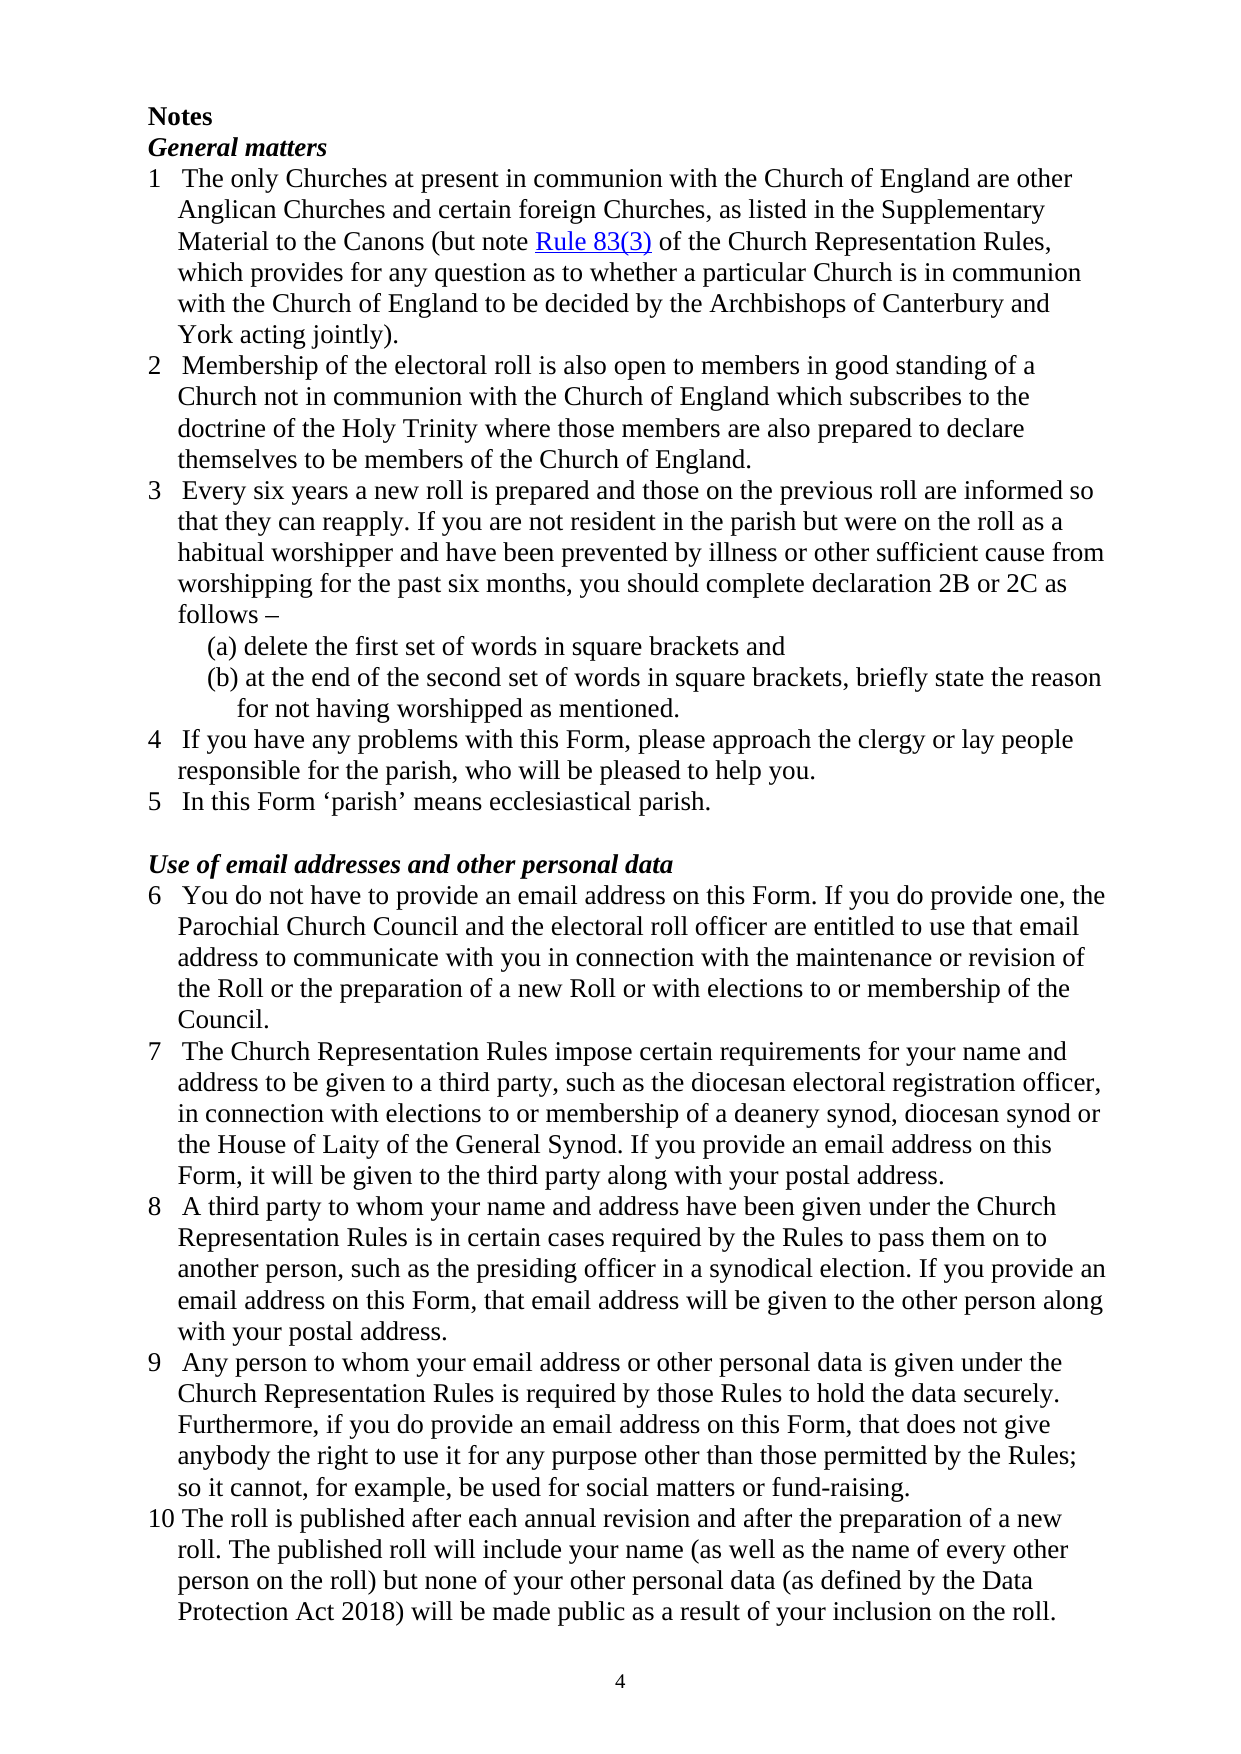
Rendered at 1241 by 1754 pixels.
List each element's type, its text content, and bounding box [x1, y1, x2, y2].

text 9 Any person to whom your email address or other personal data is given under the Church Representation Rules is required by those Rules to hold the data securely. Furthermore, if you do provide an email address on this Form, that does not give anybody the right to use it for any purpose other than those permitted by the Rules; so it cannot, for example, be used for social matters or fund-raising. [148, 1346, 1107, 1502]
text 6 You do not have to provide an email address on this Form. If you do provide one, the Parochial Church Council and the electoral roll officer are entitled to use that email address to communicate with you in connection with the maintenance or revision of the Roll or the preparation of a new Roll or with elections to or membership of the Council. [148, 879, 1107, 1034]
text Use of email addresses and other personal data [148, 848, 1107, 879]
text 1 The only Churches at present in communion with the Church of England are other Anglican Churches and certain foreign Churches, as listed in the Supplementary Material to the Canons (but note Rule 83(3) of the Church Representation Rules, which provides for any question as to whether a particular Church is in communion with the Church of England to be decided by the Archbishops of Canterbury and York acting jointly). [148, 162, 1107, 349]
text General matters [148, 131, 1107, 162]
text 3 Every six years a new roll is prepared and those on the previous roll are informed so that they can reapply. If you are not resident in the parish but were on the roll as a habitual worshipper and have been prevented by illness or other sufficient cause from worshipping for the past six months, you should complete declaration 2B or 2C as follows – [148, 474, 1107, 630]
text (b) at the end of the second set of words in square brackets, briefly state the reason for not having worshipped as mentioned. [207, 661, 1107, 723]
text 8 A third party to whom your name and address have been given under the Church Representation Rules is in certain cases required by the Rules to pass them on to another person, such as the presiding officer in a synodical election. If you provide an email address on this Form, that email address will be given to the other person along with your postal address. [148, 1190, 1107, 1346]
text (a) delete the first set of words in square brackets and [207, 630, 1107, 661]
text 5 In this Form ‘parish’ means ecclesiastical parish. [148, 785, 1107, 817]
text 10 The roll is published after each annual revision and after the preparation of a new roll. The published roll will include your name (as well as the name of every other person on the roll) but none of your other personal data (as defined by the Data Protection Act 2018) will be made public as a result of your inclusion on the roll. [148, 1502, 1107, 1626]
text 7 The Church Representation Rules impose certain requirements for your name and address to be given to a third party, such as the diocesan electoral registration officer, in connection with elections to or membership of a deanery synod, diocesan synod or the House of Laity of the General Synod. If you provide an email address on this Form, it will be given to the third party along with your postal address. [148, 1034, 1107, 1190]
text 4 If you have any problems with this Form, please approach the clergy or lay people responsible for the parish, who will be pleased to help you. [148, 723, 1107, 785]
text Notes [148, 100, 1107, 131]
text 2 Membership of the electoral roll is also open to members in good standing of a Church not in communion with the Church of England which subscribes to the doctrine of the Holy Trinity where those members are also prepared to declare themselves to be members of the Church of England. [148, 349, 1117, 474]
